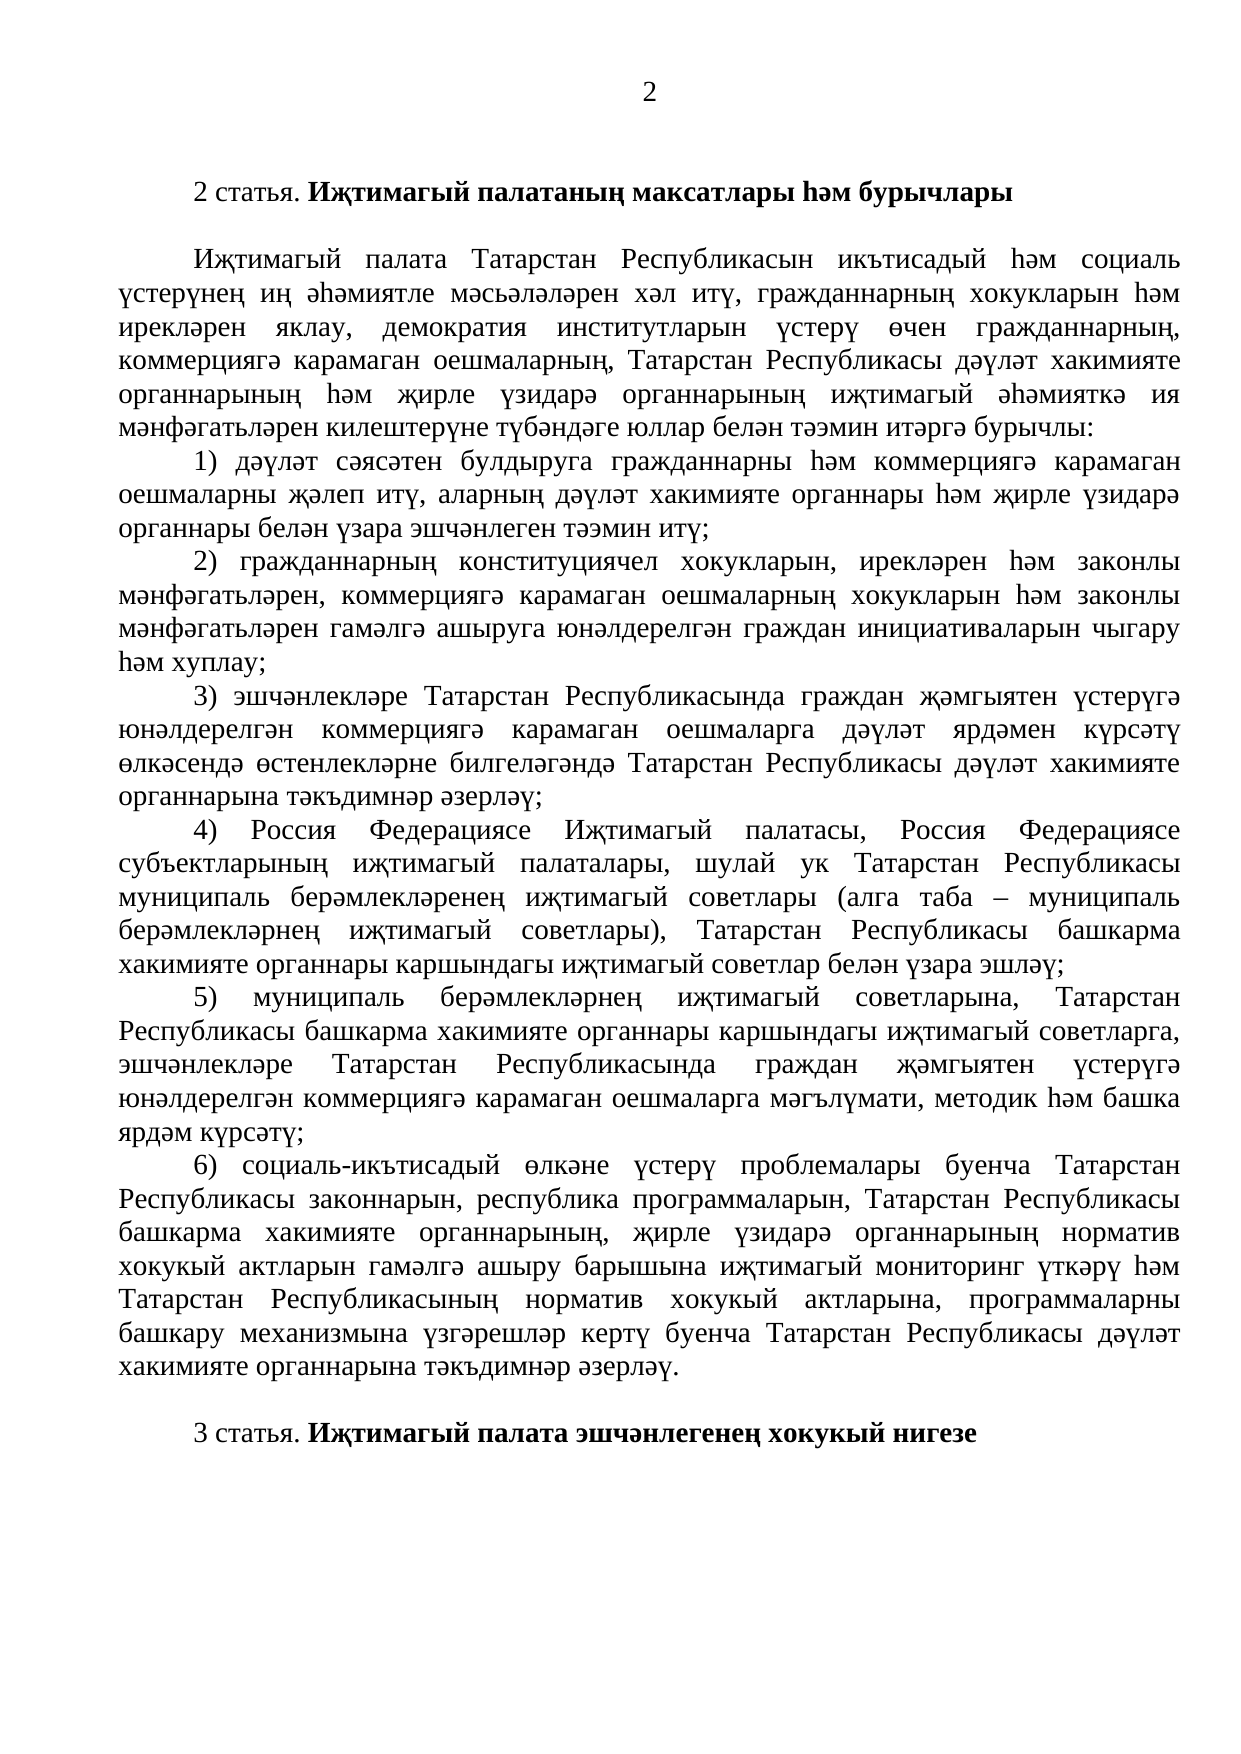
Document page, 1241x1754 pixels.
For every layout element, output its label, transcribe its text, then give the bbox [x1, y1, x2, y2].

text 2) гражданнарның конституциячел хокукларын, ирекләрен һәм законлы мәнфәгатьләрен, коммерциягә карамаган оешмаларның хокукларын һәм законлы мәнфәгатьләрен гамәлгә ашыруга юнәлдерелгән граждан инициативаларын чыгару һәм хуплау; [118, 543, 1181, 678]
text Иҗтимагый палата Татарстан Республикасын икътисадый һәм социаль үстерүнең иң әһәмиятле мәсьәләләрен хәл итү, гражданнарның хокукларын һәм ирекләрен яклау, демократия институтларын үстерү өчен гражданнарның, коммерциягә карамаган оешмаларның, Татарстан Республикасы дәүләт хакимияте органнарының һәм җирле үзидарә органнарының иҗтимагый әһәмияткә ия мәнфәгатьләрен килештерүне түбәндәге юллар белән тәэмин итәргә бурычлы: [118, 242, 1181, 443]
text 3) эшчәнлекләре Татарстан Республикасында граждан җәмгыятен үстерүгә юнәлдерелгән коммерциягә карамаган оешмаларга дәүләт ярдәмен күрсәтү өлкәсендә өстенлекләрне билгеләгәндә Татарстан Республикасы дәүләт хакимияте органнарына тәкъдимнәр әзерләү; [118, 678, 1181, 812]
text 5) муниципаль берәмлекләрнең иҗтимагый советларына, Татарстан Республикасы башкарма хакимияте органнары каршындагы иҗтимагый советларга, эшчәнлекләре Татарстан Республикасында граждан җәмгыятен үстерүгә юнәлдерелгән коммерциягә карамаган оешмаларга мәгълүмати, методик һәм башка ярдәм күрсәтү; [118, 979, 1181, 1147]
text 2 статья. Иҗтимагый палатаның максатлары һәм бурычлары [118, 174, 1181, 208]
text 6) социаль-икътисадый өлкәне үстерү проблемалары буенча Татарстан Республикасы законнарын, республика программаларын, Татарстан Республикасы башкарма хакимияте органнарының, җирле үзидарә органнарының норматив хокукый актларын гамәлгә ашыру барышына иҗтимагый мониторинг үткәрү һәм Татарстан Республикасының норматив хокукый актларына, программаларны башкару механизмына үзгәрешләр кертү буенча Татарстан Республикасы дәүләт хакимияте органнарына тәкъдимнәр әзерләү. [118, 1147, 1181, 1382]
text 4) Россия Федерациясе Иҗтимагый палатасы, Россия Федерациясе субъектларының иҗтимагый палаталары, шулай ук Татарстан Республикасы муниципаль берәмлекләренең иҗтимагый советлары (алга таба – муниципаль берәмлекләрнең иҗтимагый советлары), Татарстан Республикасы башкарма хакимияте органнары каршындагы иҗтимагый советлар белән үзара эшләү; [118, 812, 1181, 979]
text 1) дәүләт сәясәтен булдыруга гражданнарны һәм коммерциягә карамаган оешмаларны җәлеп итү, аларның дәүләт хакимияте органнары һәм җирле үзидарә органнары белән үзара эшчәнлеген тәэмин итү; [118, 443, 1181, 543]
text 3 статья. Иҗтимагый палата эшчәнлегенең хокукый нигезе [118, 1416, 1181, 1449]
